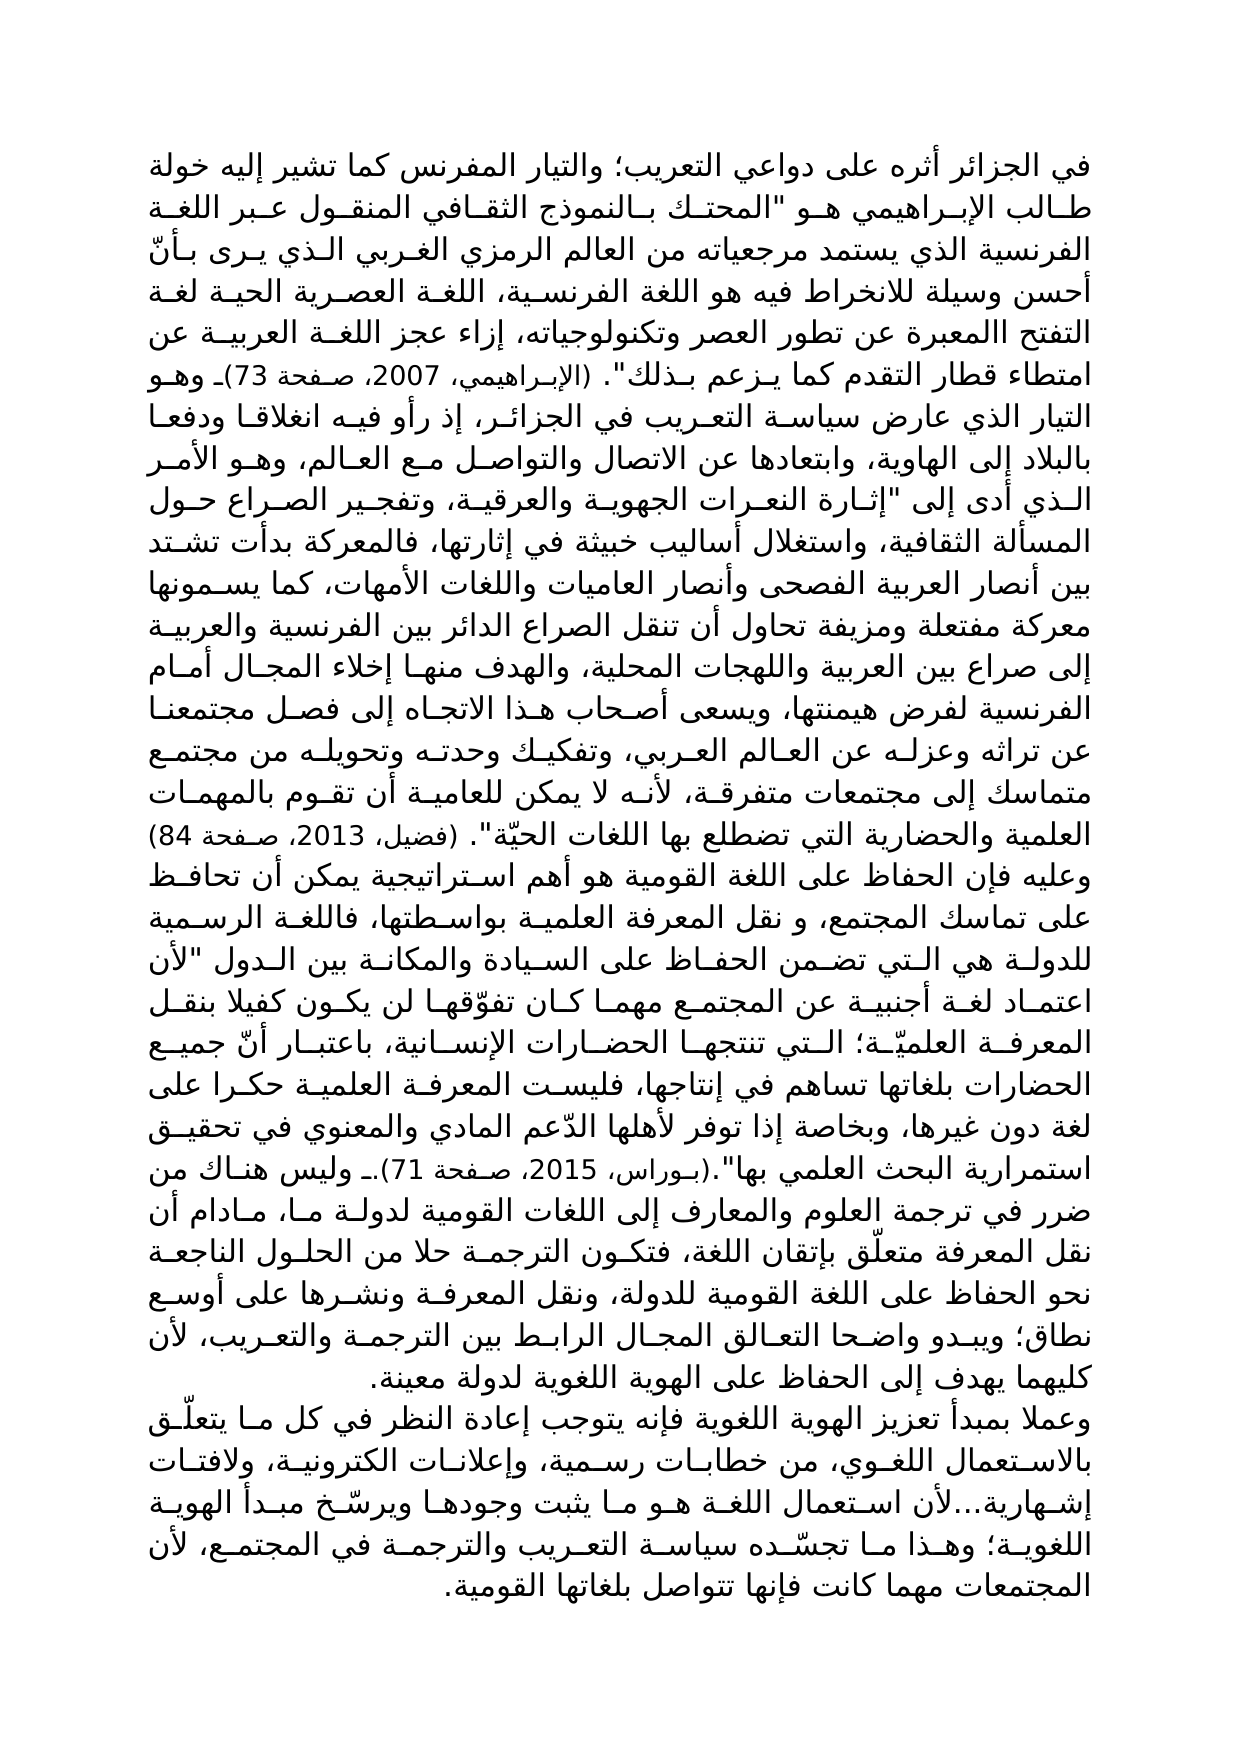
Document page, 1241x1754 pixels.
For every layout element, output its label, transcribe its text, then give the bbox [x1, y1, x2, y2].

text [148, 148, 1093, 1395]
text وعملا بمبدأ تعزيز الهوية اللغوية فإنه يتوجب إعادة النظر في كل ما يتعلّق بالاستعمال اللغوي، من خطابات رسمية، وإعلانات الكترونية، ولافتات إشهارية...لأن استعمال اللغة هو ما يثبت وجودها ويرسّخ مبدأ الهوية اللغوية؛ وهذا ما تجسّده سياسة التعريب والترجمة في المجتمع، لأن المجتمعات مهما كانت فإنها تتواصل بلغاتها القومية. [148, 1401, 1093, 1604]
